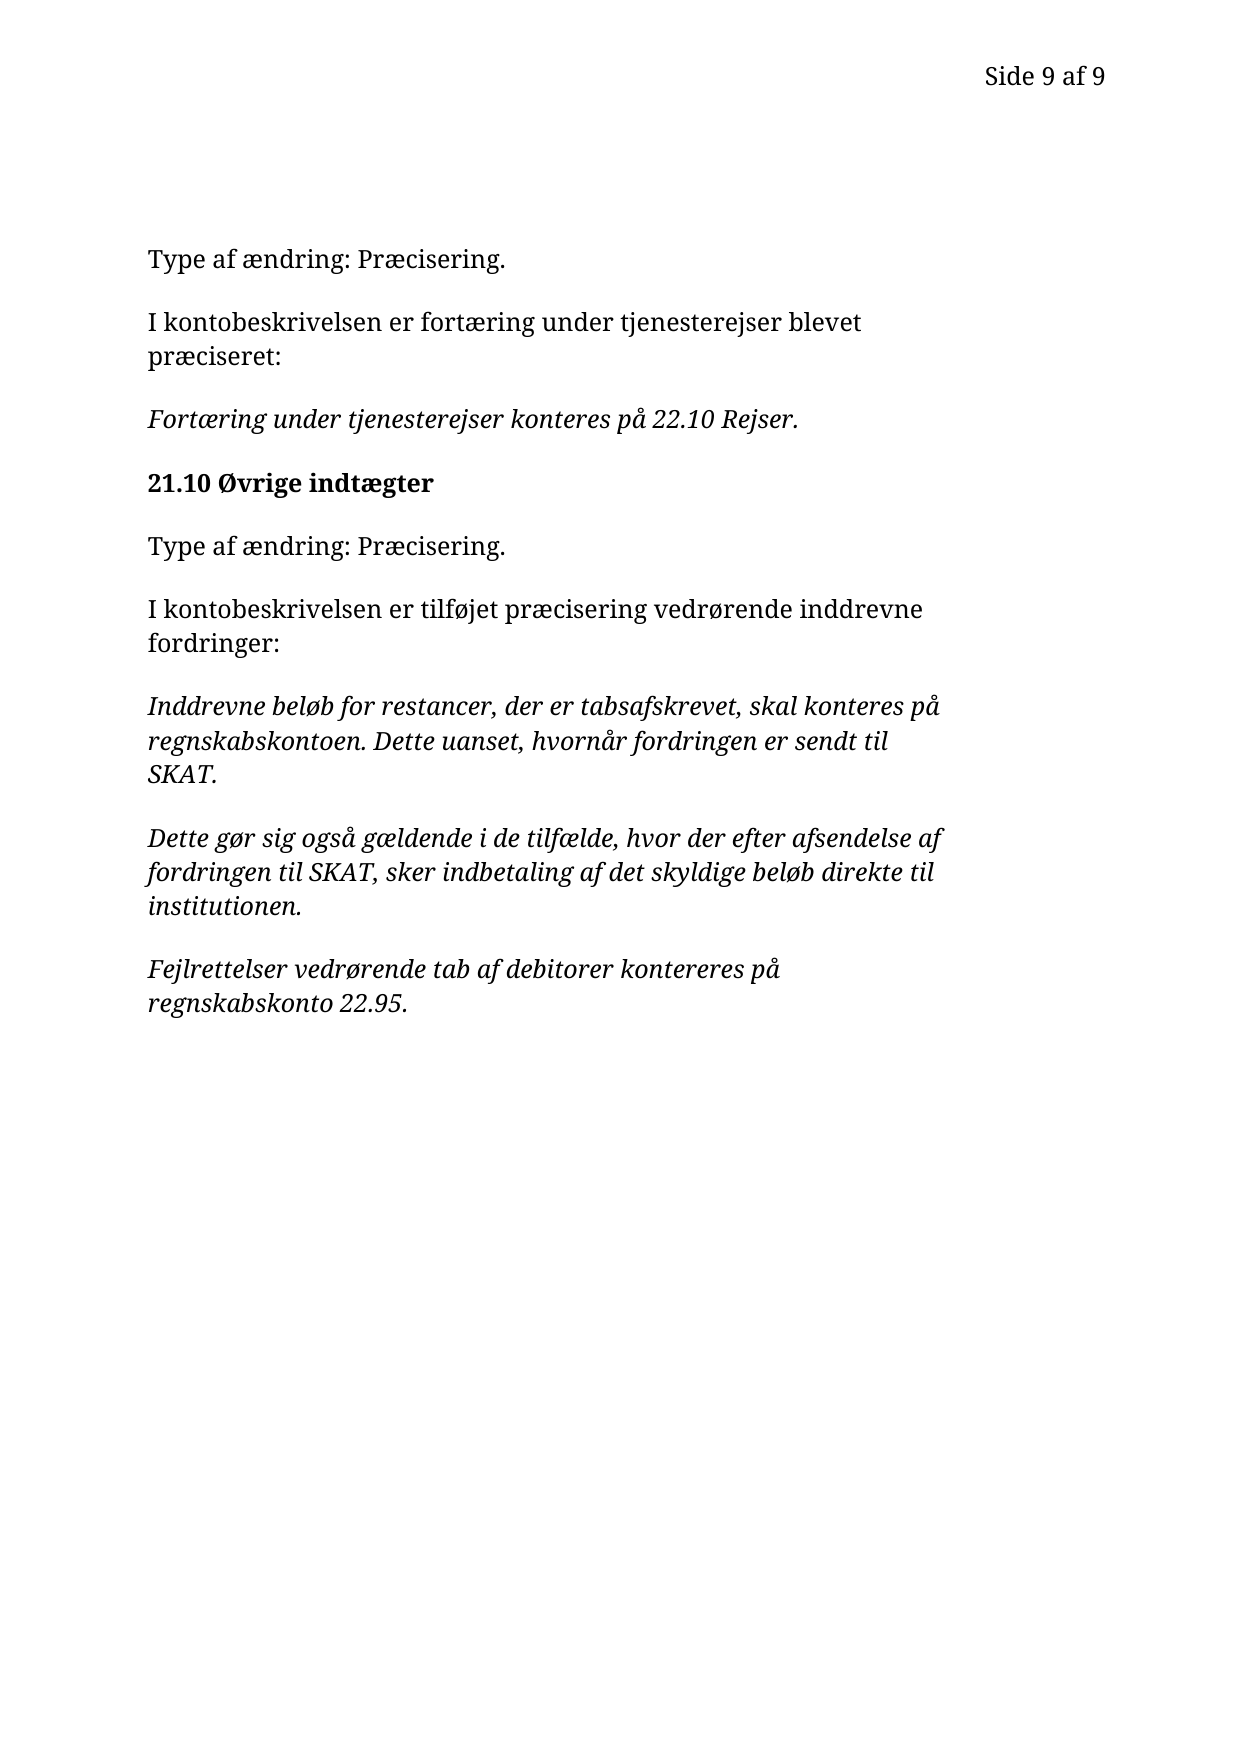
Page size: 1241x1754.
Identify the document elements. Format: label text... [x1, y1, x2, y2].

text Fejlrettelser vedrørende tab af debitorer kontereres på regnskabskonto 22.95. [148, 952, 945, 1020]
text Type af ændring: Præcisering. [148, 528, 945, 563]
text I kontobeskrivelsen er fortæring under tjenesterejser blevet præciseret: [148, 305, 945, 373]
text Type af ændring: Præcisering. [148, 242, 945, 276]
text Fortæring under tjenesterejser konteres på 22.10 Rejser. [148, 402, 945, 436]
text I kontobeskrivelsen er tilføjet præcisering vedrørende inddrevne fordringer: [148, 592, 945, 660]
text Inddrevne beløb for restancer, der er tabsafskrevet, skal konteres på regnskabskontoen. Dette uanset, hvornår fordringen er sendt til SKAT. [148, 689, 945, 791]
text Dette gør sig også gældende i de tilfælde, hvor der efter afsendelse af fordringen til SKAT, sker indbetaling af det skyldige beløb direkte til institutionen. [148, 820, 945, 923]
text 21.10 Øvrige indtægter [148, 465, 945, 499]
